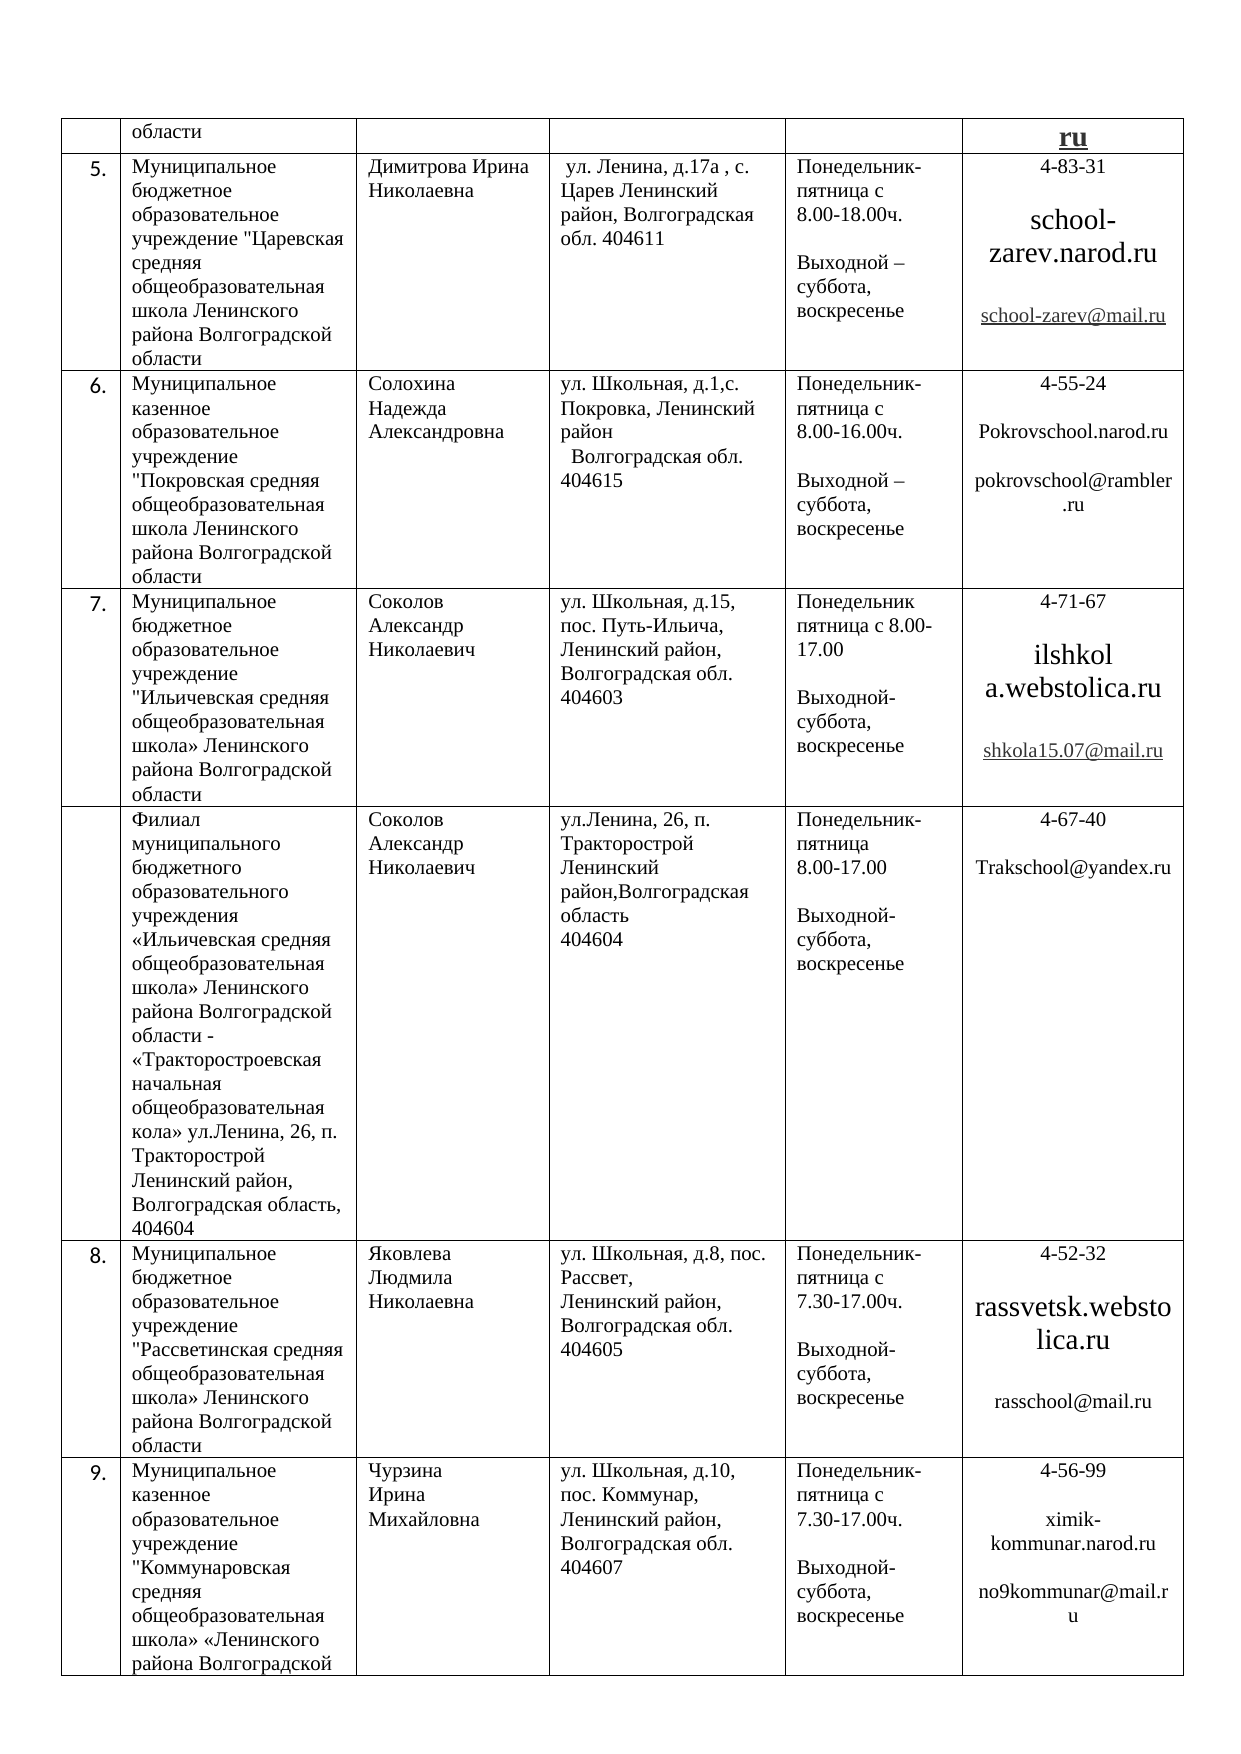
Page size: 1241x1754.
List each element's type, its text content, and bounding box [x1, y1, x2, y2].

table_cell ул.Ленина, 26, п. Тракторострой Ленинский район,Волгоградская область 404604 [550, 807, 785, 1240]
table_cell Филиал муниципального бюджетного образовательного учреждения «Ильичевская средняя общеобразовательная школа» Ленинского района Волгоградской области - «Тракторостроевская начальная общеобразовательная кола» ул.Ленина, 26, п. Тракторострой Ленинский район, Волгоградская область, 404604 [121, 807, 356, 1240]
table_cell 4-83-31 school-zarev.narod.ru school-zarev@mail.ru [963, 154, 1183, 370]
table_cell Муниципальное бюджетное образовательное учреждение "Ильичевская средняя общеобразовательная школа» Ленинского района Волгоградской области [121, 589, 356, 806]
table_cell Понедельник- пятница с 8.00-16.00ч. Выходной – суббота, воскресенье [786, 371, 962, 588]
table_cell [62, 589, 120, 806]
table_cell [62, 371, 120, 588]
table_cell Солохина Надежда Александровна [357, 371, 549, 588]
table_cell [62, 119, 120, 153]
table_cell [550, 1458, 785, 1675]
table_cell ул. Школьная, д.15, пос. Путь-Ильича, Ленинский район, Волгоградская обл. 404603 [550, 589, 785, 806]
table_cell ул. Школьная, д.1,с. Покровка, Ленинский район Волгоградская обл. 404615 [550, 371, 785, 588]
table_cell [62, 1458, 120, 1675]
table_cell Понедельник пятница с 8.00-17.00 Выходной- суббота, воскресенье [786, 589, 962, 806]
table_cell Понедельник-пятница с 7.30-17.00ч. Выходной- суббота, воскресенье [786, 1241, 962, 1457]
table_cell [786, 1458, 962, 1675]
table_cell Соколов Александр Николаевич [357, 589, 549, 806]
table_cell 4-67-40 Trakschool@yandex.ru [963, 807, 1183, 1240]
table_cell ул. Школьная, д.8, пос. Рассвет, Ленинский район, Волгоградская обл. 404605 [550, 1241, 785, 1457]
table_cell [963, 1458, 1183, 1675]
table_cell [357, 119, 549, 153]
table_cell Димитрова Ирина Николаевна [357, 154, 549, 370]
table_cell Яковлева Людмила Николаевна [357, 1241, 549, 1457]
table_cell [786, 119, 962, 153]
table_cell [62, 154, 120, 370]
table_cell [357, 1458, 549, 1675]
table_cell 4-55-24 Pokrovschool.narod.ru pokrovschool@rambler.ru [963, 371, 1183, 588]
table_cell ул. Ленина, д.17а , с. Царев Ленинский район, Волгоградская обл. 404611 [550, 154, 785, 370]
table_cell 4-52-32 rassvetsk.webstolica.ru rasschool@mail.ru [963, 1241, 1183, 1457]
table_cell Соколов Александр Николаевич [357, 807, 549, 1240]
table_cell Муниципальное бюджетное образовательное учреждение "Царевская средняя общеобразовательная школа Ленинского района Волгоградской области [121, 154, 356, 370]
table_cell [550, 119, 785, 153]
table_cell [62, 807, 120, 1240]
table_cell Муниципальное бюджетное образовательное учреждение "Рассветинская средняя общеобразовательная школа» Ленинского района Волгоградской области [121, 1241, 356, 1457]
table_cell Муниципальное казенное образовательное учреждение "Покровская средняя общеобразовательная школа Ленинского района Волгоградской области [121, 371, 356, 588]
table_cell Понедельник- пятница с 8.00-18.00ч. Выходной – суббота, воскресенье [786, 154, 962, 370]
table_cell Понедельник-пятница 8.00-17.00 Выходной- суббота, воскресенье [786, 807, 962, 1240]
table_cell 4-71-67 ilshkola.webstolica.ru shkola15.07@mail.ru [963, 589, 1183, 806]
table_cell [963, 119, 1183, 153]
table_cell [121, 1458, 356, 1675]
table_cell [62, 1241, 120, 1457]
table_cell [121, 119, 356, 153]
